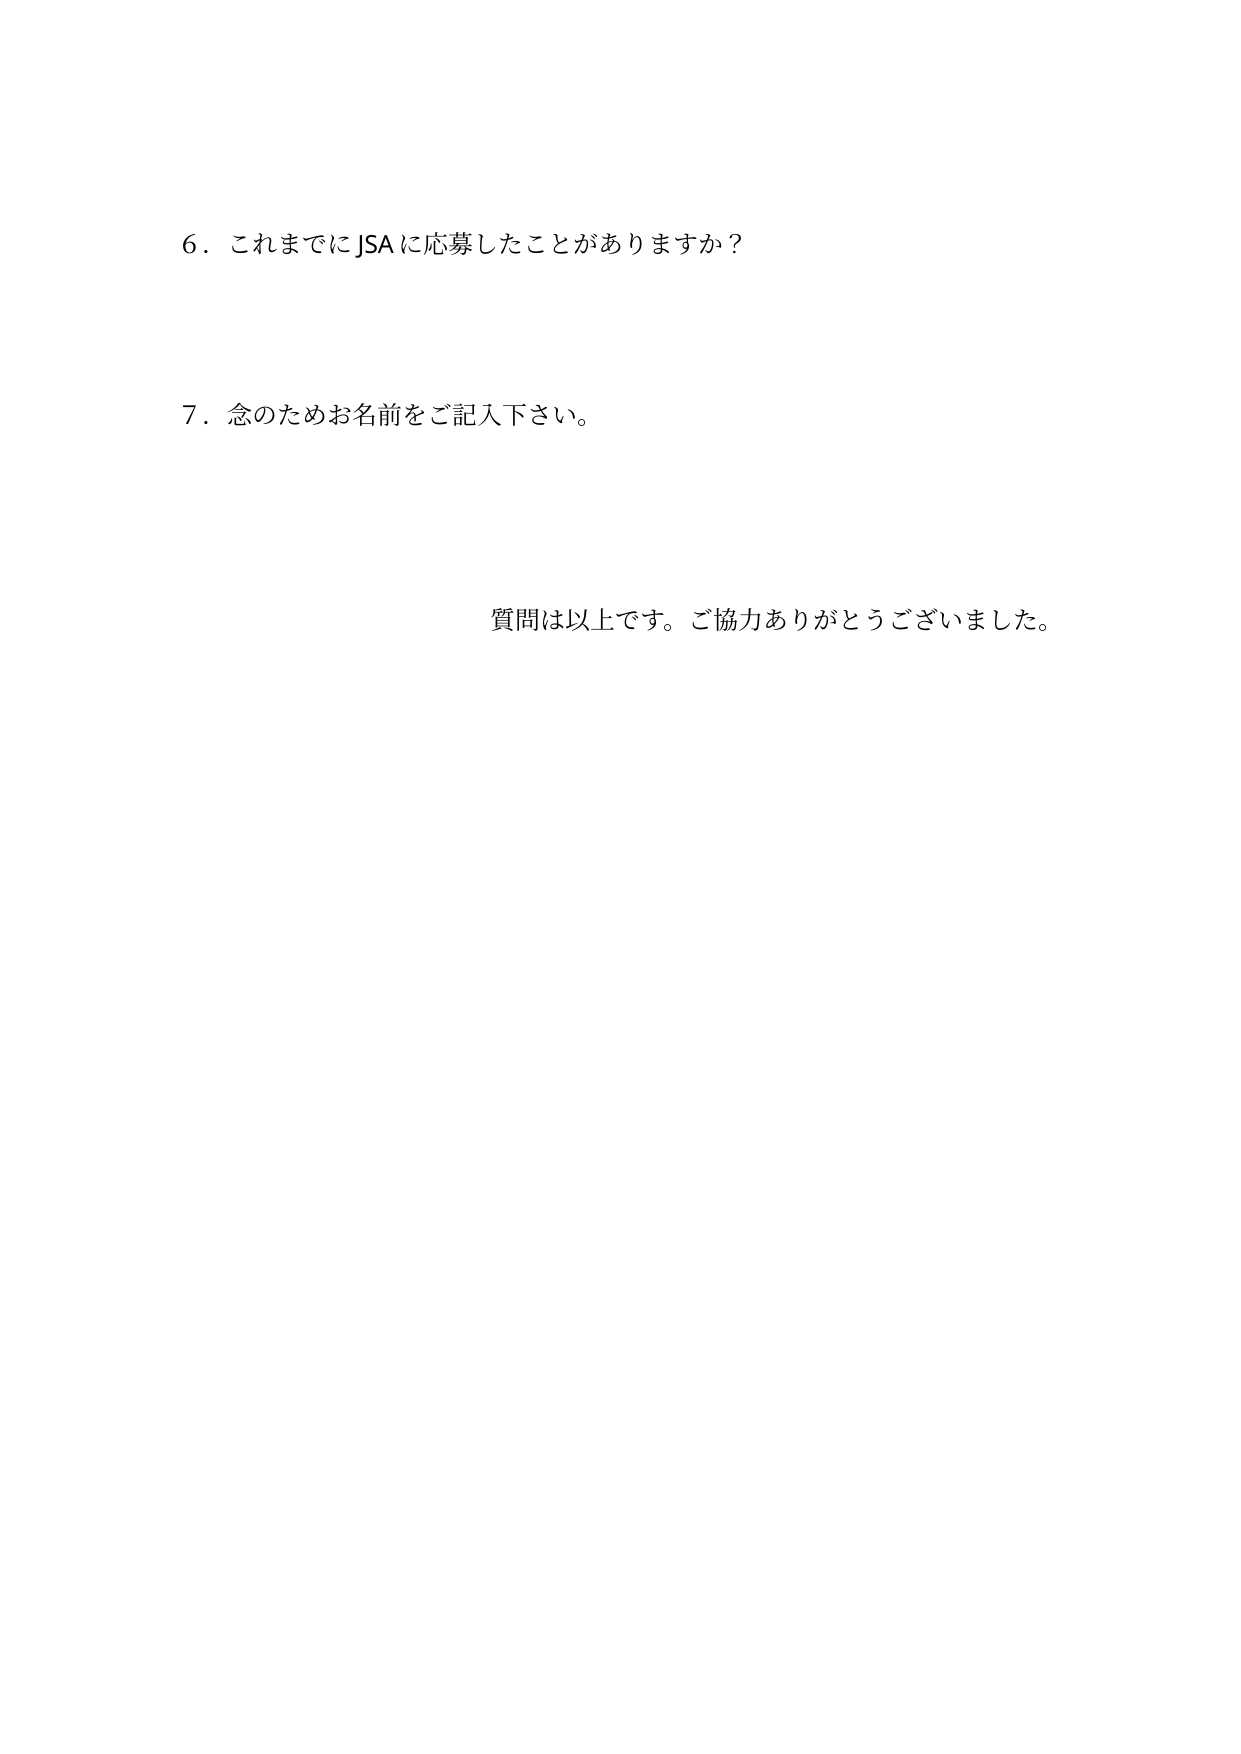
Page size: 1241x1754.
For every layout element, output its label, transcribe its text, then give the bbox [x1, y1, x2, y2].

text 質問は以上です。ご協力ありがとうございました。 [177, 584, 1063, 653]
text ６．これまでにJSAに応募したことがありますか？ [177, 208, 1063, 277]
text ７．念のためお名前をご記入下さい。 [177, 379, 1063, 448]
